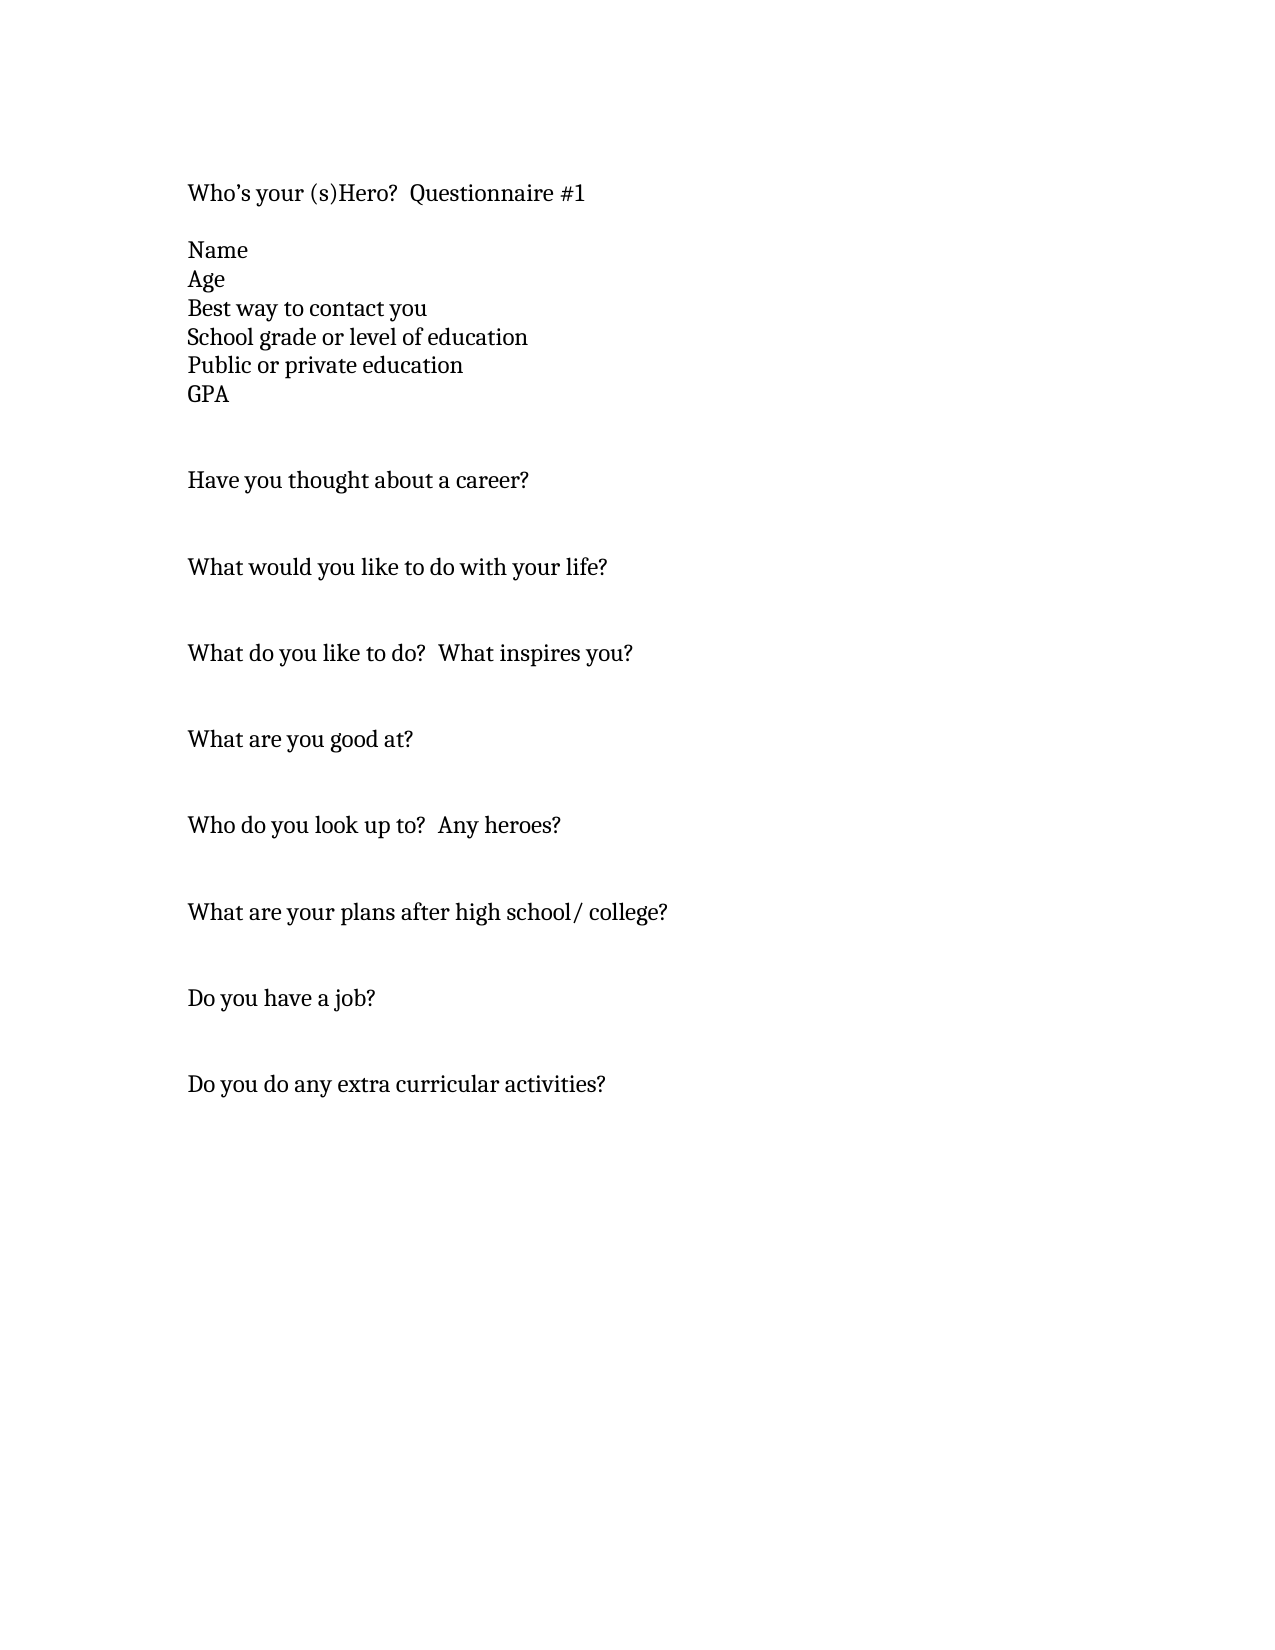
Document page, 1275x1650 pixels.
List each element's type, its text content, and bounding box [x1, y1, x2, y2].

text Do you have a job? [187, 984, 1087, 1012]
text What are your plans after high school/ college? [187, 897, 1087, 926]
text Have you thought about a career? [187, 466, 1087, 495]
text Who’s your (s)Hero? Questionnaire #1 [187, 179, 1087, 207]
text Do you do any extra curricular activities? [187, 1070, 1087, 1099]
text What do you like to do? What inspires you? [187, 639, 1087, 667]
text Name [187, 236, 1087, 265]
text School grade or level of education [187, 322, 1087, 351]
text Who do you look up to? Any heroes? [187, 811, 1087, 840]
text Age [187, 265, 1087, 294]
text GPA [187, 380, 1087, 409]
text Best way to contact you [187, 294, 1087, 322]
text Public or private education [187, 351, 1087, 380]
text What are you good at? [187, 725, 1087, 754]
text What would you like to do with your life? [187, 552, 1087, 581]
